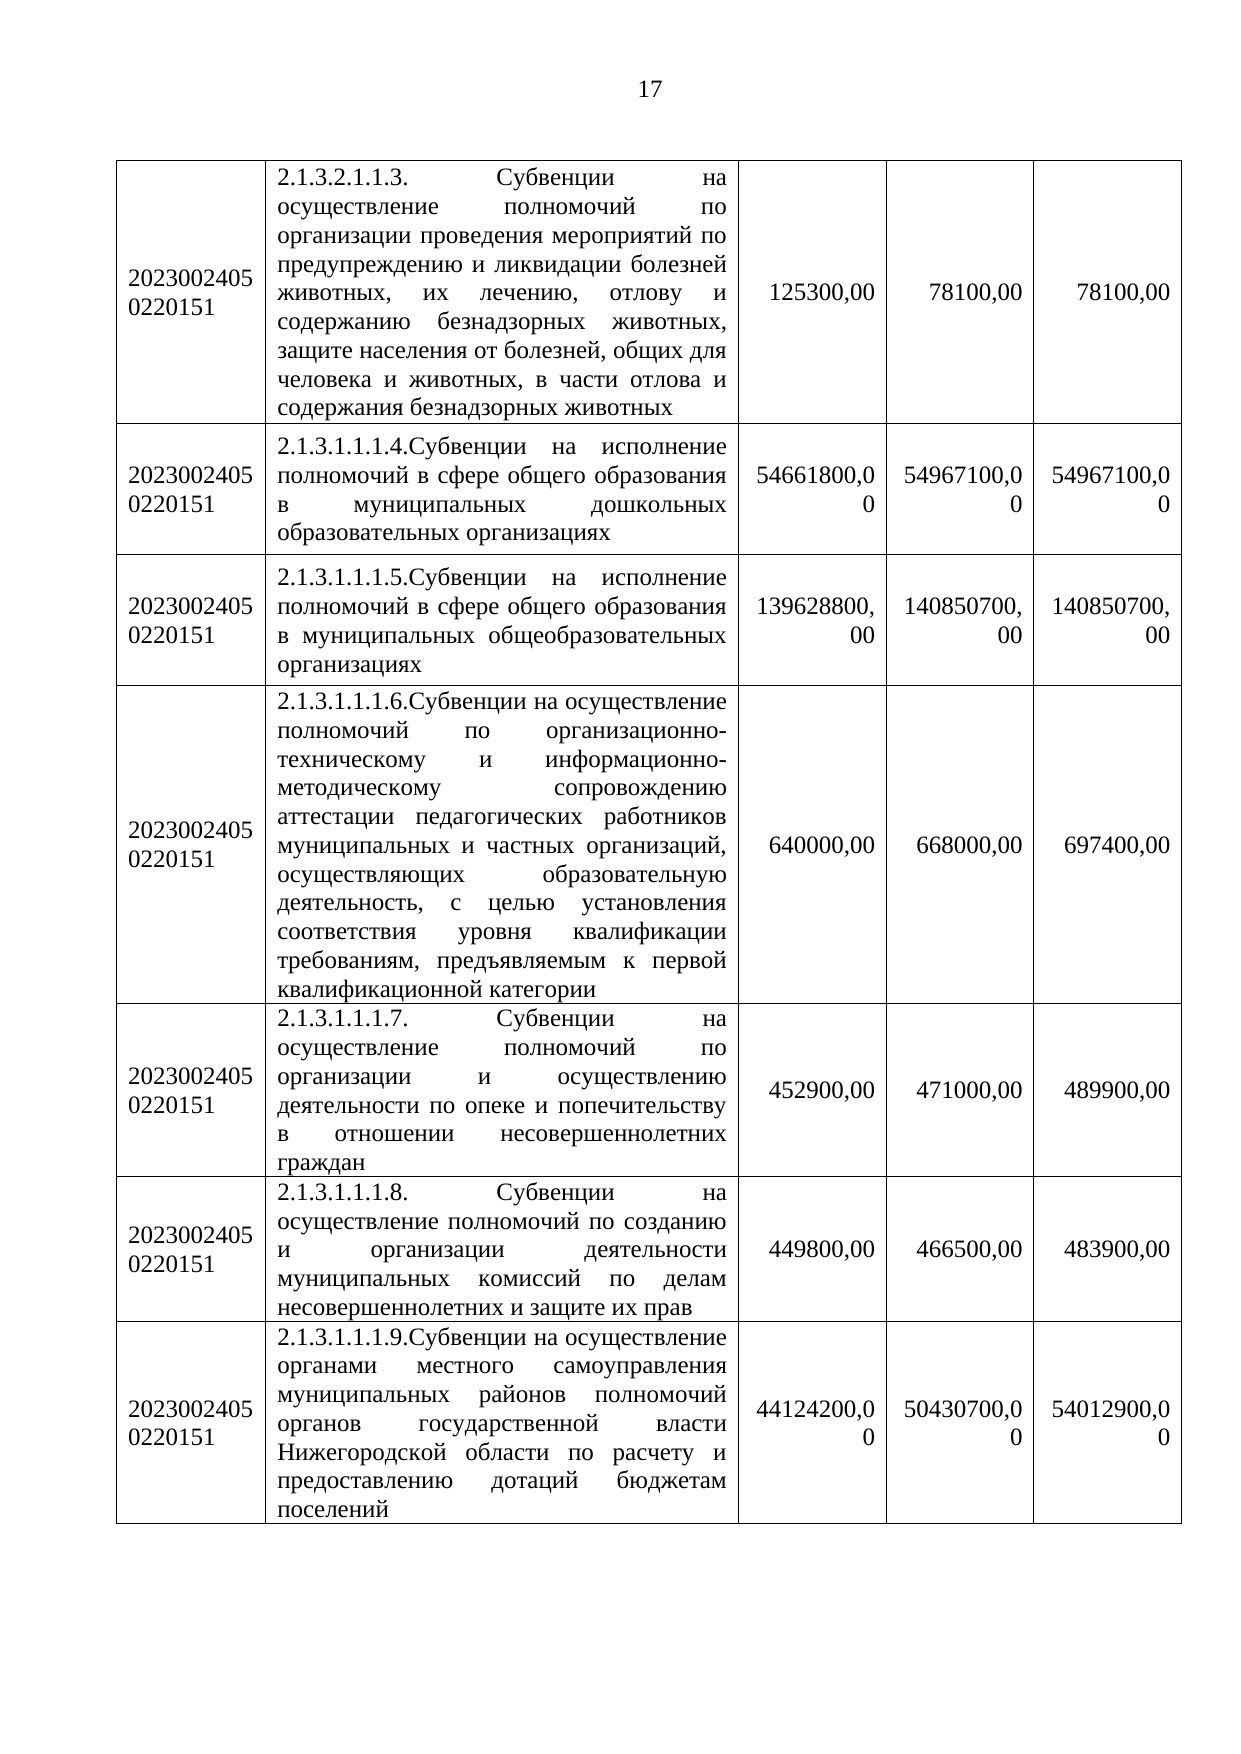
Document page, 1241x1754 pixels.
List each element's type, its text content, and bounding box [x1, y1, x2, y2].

table_cell 50430700,00 [887, 1322, 1033, 1523]
table_cell 471000,00 [887, 1004, 1033, 1176]
table_cell 2.1.3.1.1.1.9.Субвенции на осуществление органами местного самоуправления муниципальных районов полномочий органов государственной власти Нижегородской области по расчету и предоставлению дотаций бюджетам поселений [266, 1322, 738, 1523]
table_cell 452900,00 [739, 1004, 886, 1176]
table_cell 20230024050220151 [117, 161, 265, 423]
table_cell 466500,00 [887, 1177, 1033, 1321]
table_cell 668000,00 [887, 686, 1033, 1002]
table_cell 20230024050220151 [117, 1322, 265, 1523]
table_cell 2.1.3.1.1.1.7. Субвенции на осуществление полномочий по организации и осуществлению деятельности по опеке и попечительству в отношении несовершеннолетних граждан [266, 1004, 738, 1176]
table_cell 2.1.3.1.1.1.8. Субвенции на осуществление полномочий по созданию и организации деятельности муниципальных комиссий по делам несовершеннолетних и защите их прав [266, 1177, 738, 1321]
table_cell 2.1.3.1.1.1.5.Субвенции на исполнение полномочий в сфере общего образования в муниципальных общеобразовательных организациях [266, 555, 738, 685]
table_cell 20230024050220151 [117, 1177, 265, 1321]
table_cell 697400,00 [1034, 686, 1181, 1002]
table_cell 140850700,00 [1034, 555, 1181, 685]
table_cell 44124200,00 [739, 1322, 886, 1523]
table_cell 20230024050220151 [117, 555, 265, 685]
table_cell 54661800,00 [739, 424, 886, 554]
table_cell 54967100,00 [887, 424, 1033, 554]
table_cell 139628800,00 [739, 555, 886, 685]
table_cell 20230024050220151 [117, 424, 265, 554]
table_cell 640000,00 [739, 686, 886, 1002]
table_cell 20230024050220151 [117, 1004, 265, 1176]
table_cell 54012900,00 [1034, 1322, 1181, 1523]
table_cell 483900,00 [1034, 1177, 1181, 1321]
table_cell 449800,00 [739, 1177, 886, 1321]
table_cell 125300,00 [739, 161, 886, 423]
table_cell 2.1.3.2.1.1.3. Субвенции на осуществление полномочий по организации проведения мероприятий по предупреждению и ликвидации болезней животных, их лечению, отлову и содержанию безнадзорных животных, защите населения от болезней, общих для человека и животных, в части отлова и содержания безнадзорных животных [266, 161, 738, 423]
table_cell 20230024050220151 [117, 686, 265, 1002]
table_cell 2.1.3.1.1.1.6.Субвенции на осуществление полномочий по организационно-техническому и информационно-методическому сопровождению аттестации педагогических работников муниципальных и частных организаций, осуществляющих образовательную деятельность, с целью установления соответствия уровня квалификации требованиям, предъявляемым к первой квалификационной категории [266, 686, 738, 1002]
table_cell 489900,00 [1034, 1004, 1181, 1176]
table_cell 2.1.3.1.1.1.4.Субвенции на исполнение полномочий в сфере общего образования в муниципальных дошкольных образовательных организациях [266, 424, 738, 554]
table_cell 54967100,00 [1034, 424, 1181, 554]
table_cell 78100,00 [887, 161, 1033, 423]
table_cell 78100,00 [1034, 161, 1181, 423]
table_cell 140850700,00 [887, 555, 1033, 685]
